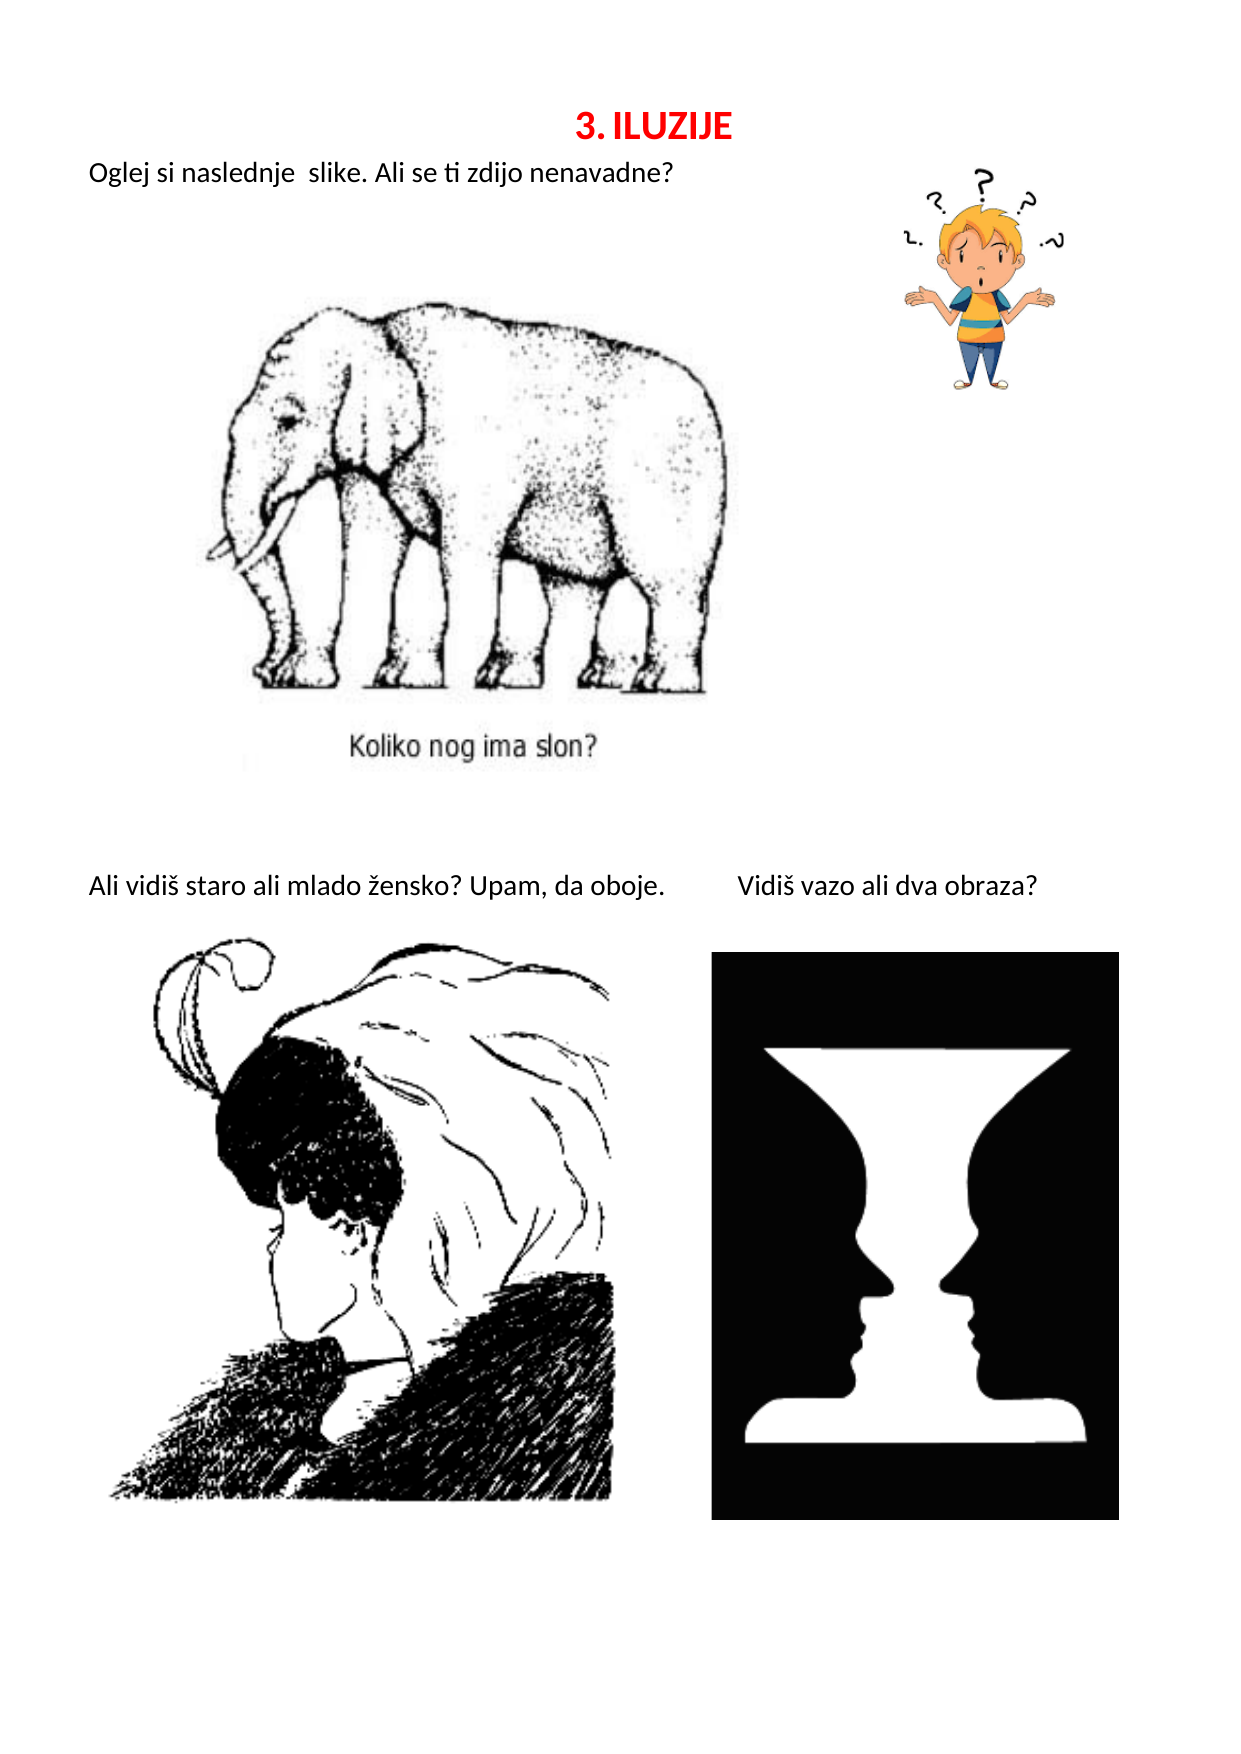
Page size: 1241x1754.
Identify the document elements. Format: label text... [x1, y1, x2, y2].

picture [903, 190, 1064, 404]
list ILUZIJE [126, 99, 1181, 150]
list Ali vidiš staro ali mlado žensko? Upam, da oboje. Vidiš vazo ali dva obraza? [89, 867, 1181, 903]
picture [88, 231, 863, 865]
picture [711, 952, 1119, 1520]
picture [88, 905, 633, 1520]
list Oglej si naslednje slike. Ali se ti zdijo nenavadne? [89, 154, 1181, 190]
